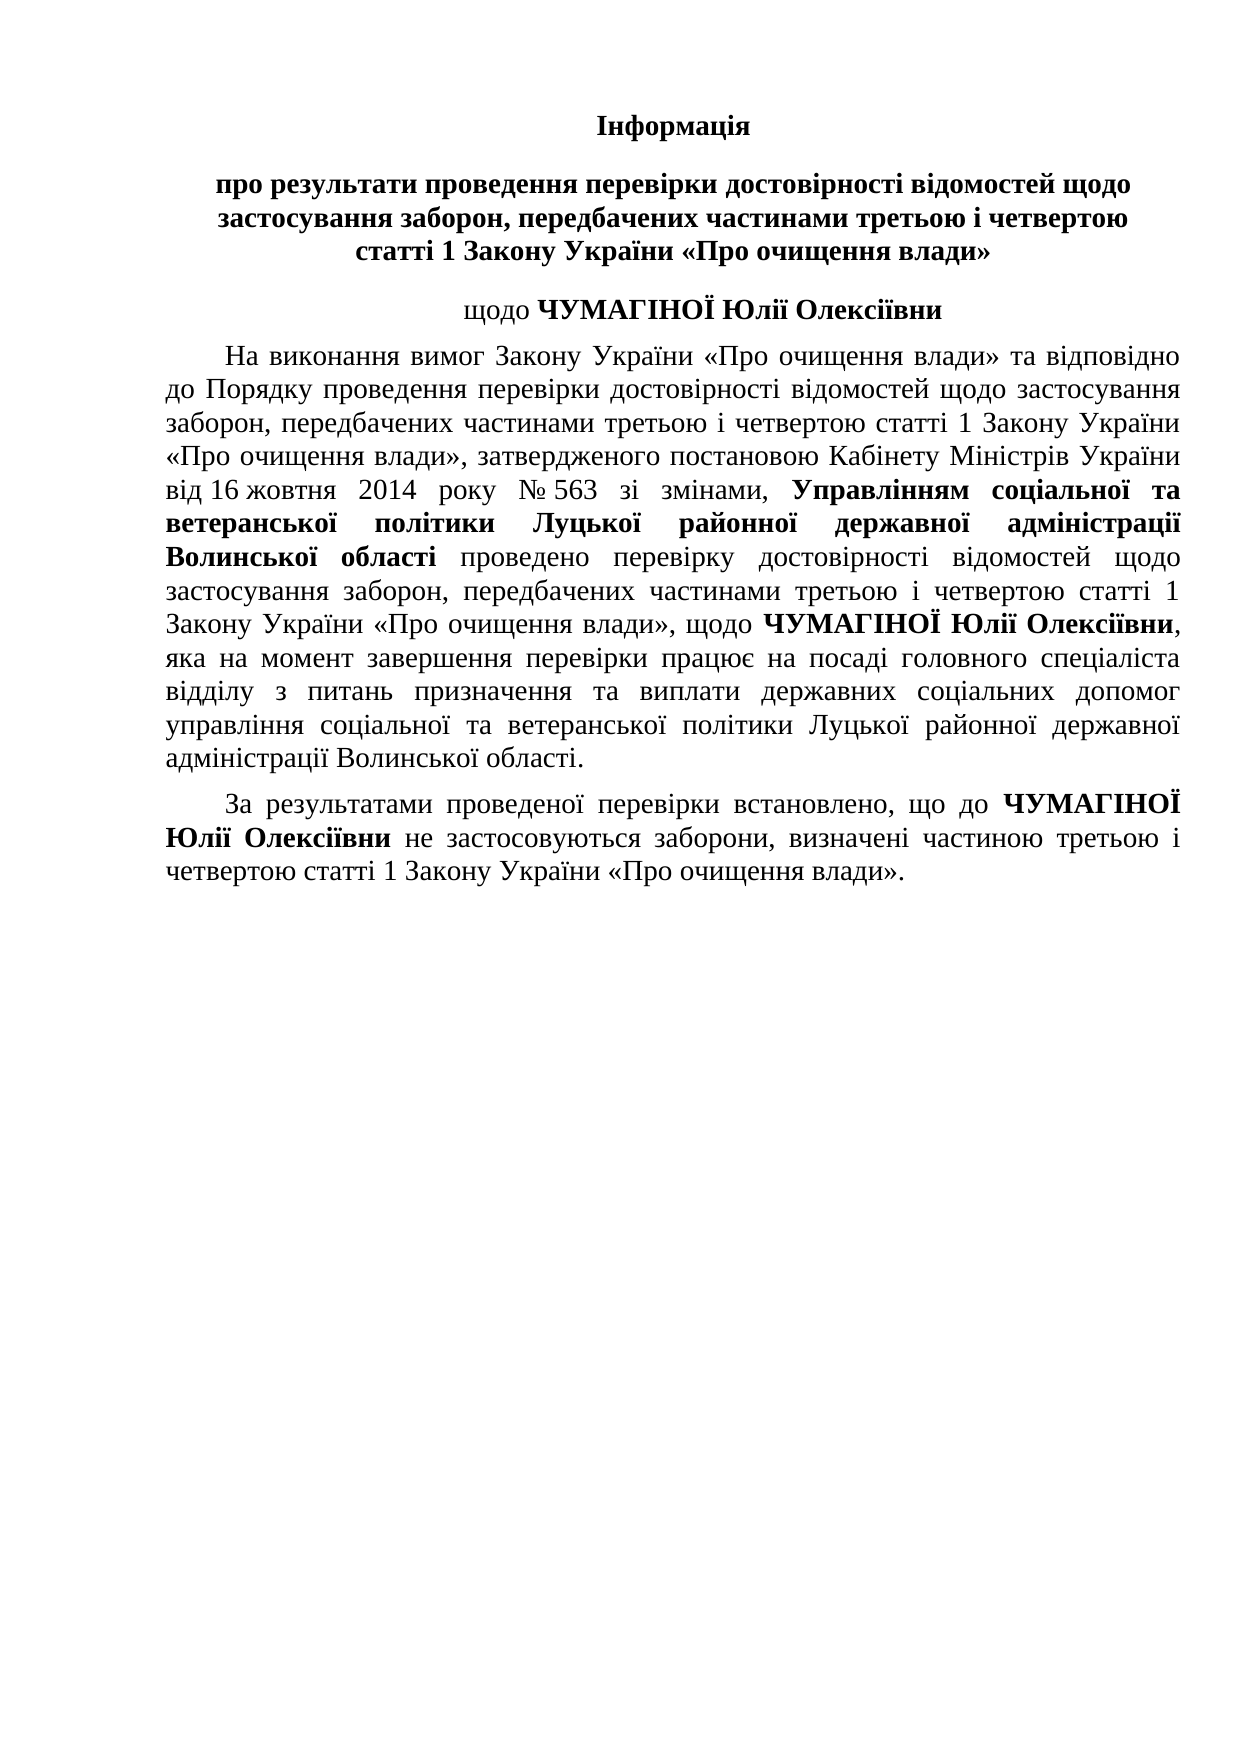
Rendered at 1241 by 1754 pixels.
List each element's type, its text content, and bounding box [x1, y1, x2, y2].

text На виконання вимог Закону України «Про очищення влади» та відповідно до Порядку проведення перевірки достовірності відомостей щодо застосування заборон, передбачених частинами третьою і четвертою статті 1 Закону України «Про очищення влади», затвердженого постановою Кабінету Міністрів України від 16 жовтня 2014 року № 563 зі змінами, Управлінням соціальної та ветеранської політики Луцької районної державної адміністрації Волинської області проведено перевірку достовірності відомостей щодо застосування заборон, передбачених частинами третьою і четвертою статті 1 Закону України «Про очищення влади», щодо ЧУМАГІНОЇ Юлії Олексіївни, яка на момент завершення перевірки працює на посаді головного спеціаліста відділу з питань призначення та виплати державних соціальних допомог управління соціальної та ветеранської політики Луцької районної державної адміністрації Волинської області. [165, 338, 1181, 774]
text про результати проведення перевірки достовірності відомостей щодо застосування заборон, передбачених частинами третьою і четвертою статті 1 Закону України «Про очищення влади» [165, 166, 1181, 267]
text Інформація [165, 108, 1181, 141]
text За результатами проведеної перевірки встановлено, що до ЧУМАГІНОЇ Юлії Олексіївни не застосовуються заборони, визначені частиною третьою і четвертою статті 1 Закону України «Про очищення влади». [165, 786, 1181, 887]
text щодо ЧУМАГІНОЇ Юлії Олексіївни [165, 292, 1181, 325]
